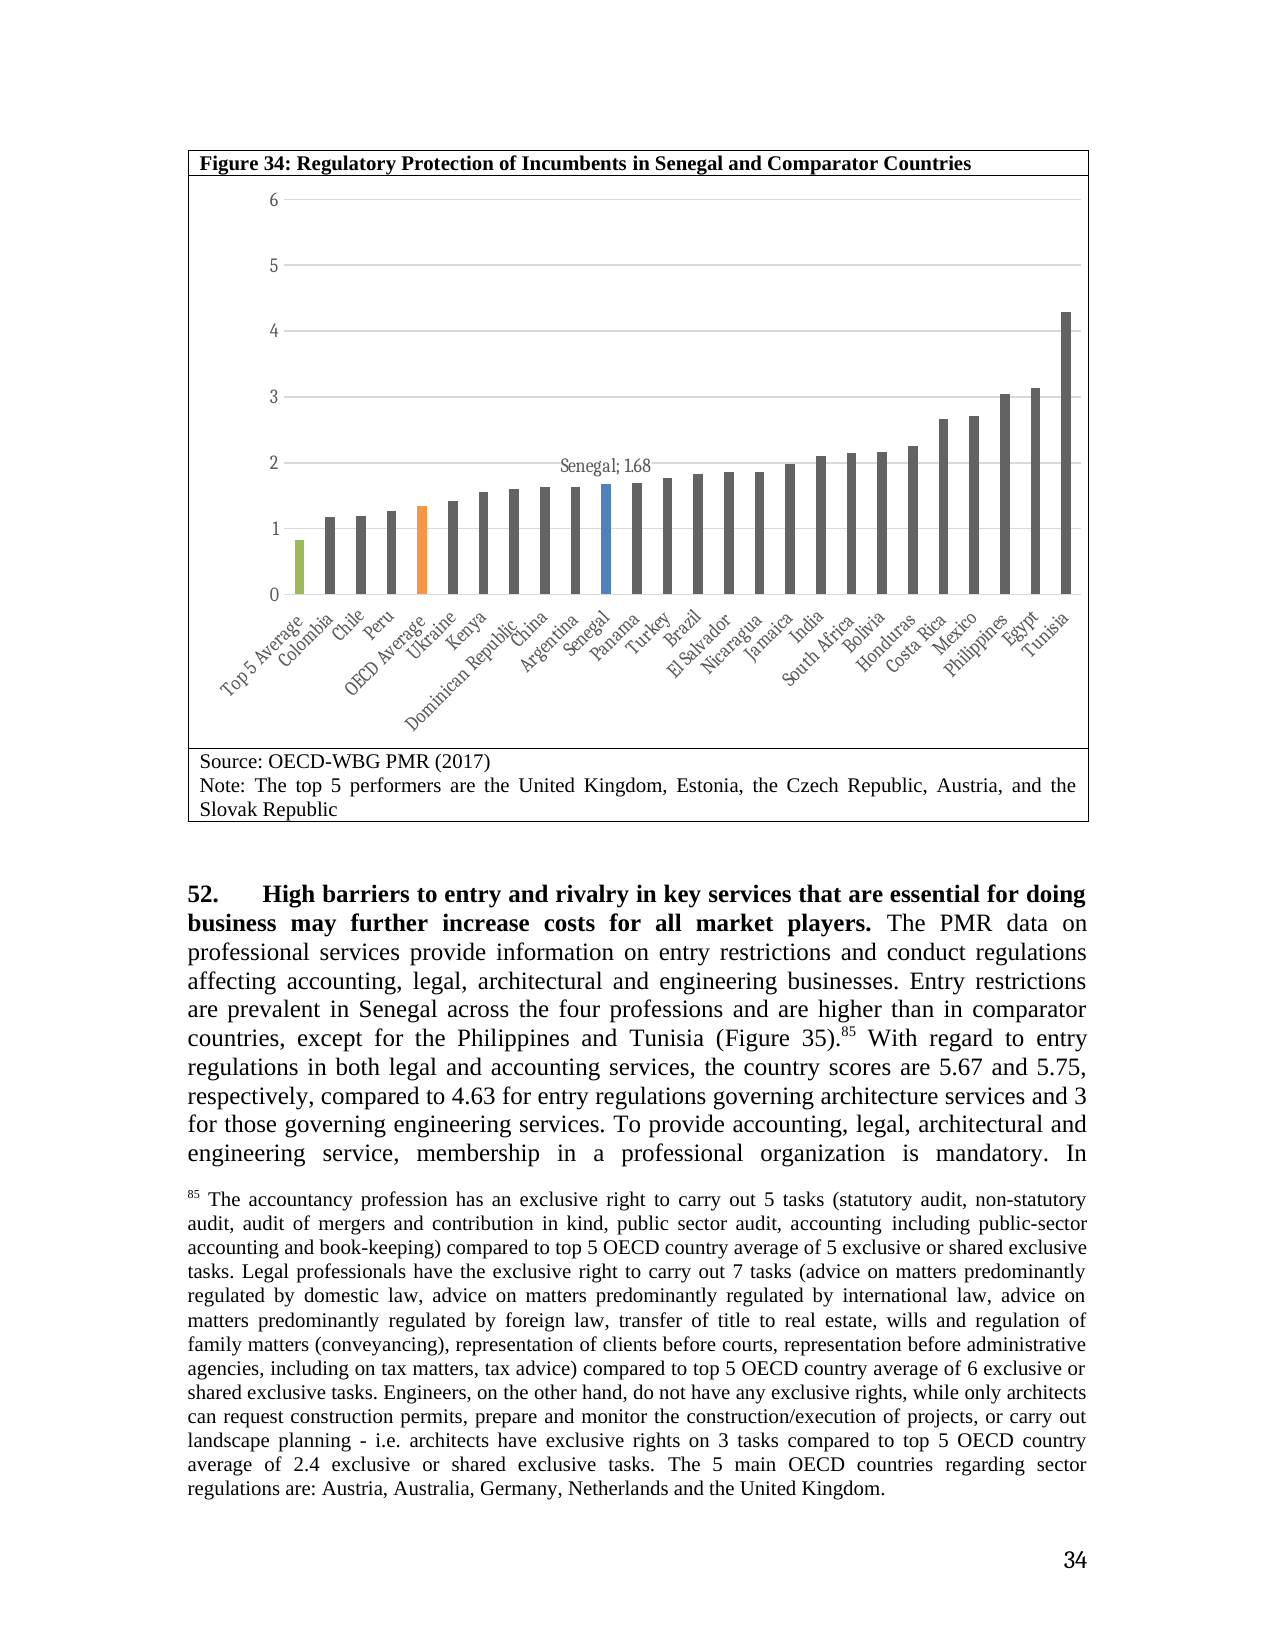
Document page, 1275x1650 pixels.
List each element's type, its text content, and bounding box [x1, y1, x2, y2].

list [187, 879, 1087, 1167]
table_cell Source: OECD-WBG PMR (2017) Note: The top 5 performers are the United Kingdom, Estonia, the Czech Republic, Austria, and the Slovak Republic [189, 749, 1088, 821]
table_header Figure 34: Regulatory Protection of Incumbents in Senegal and Comparator Countries [189, 151, 1088, 175]
table_cell [189, 176, 199, 748]
